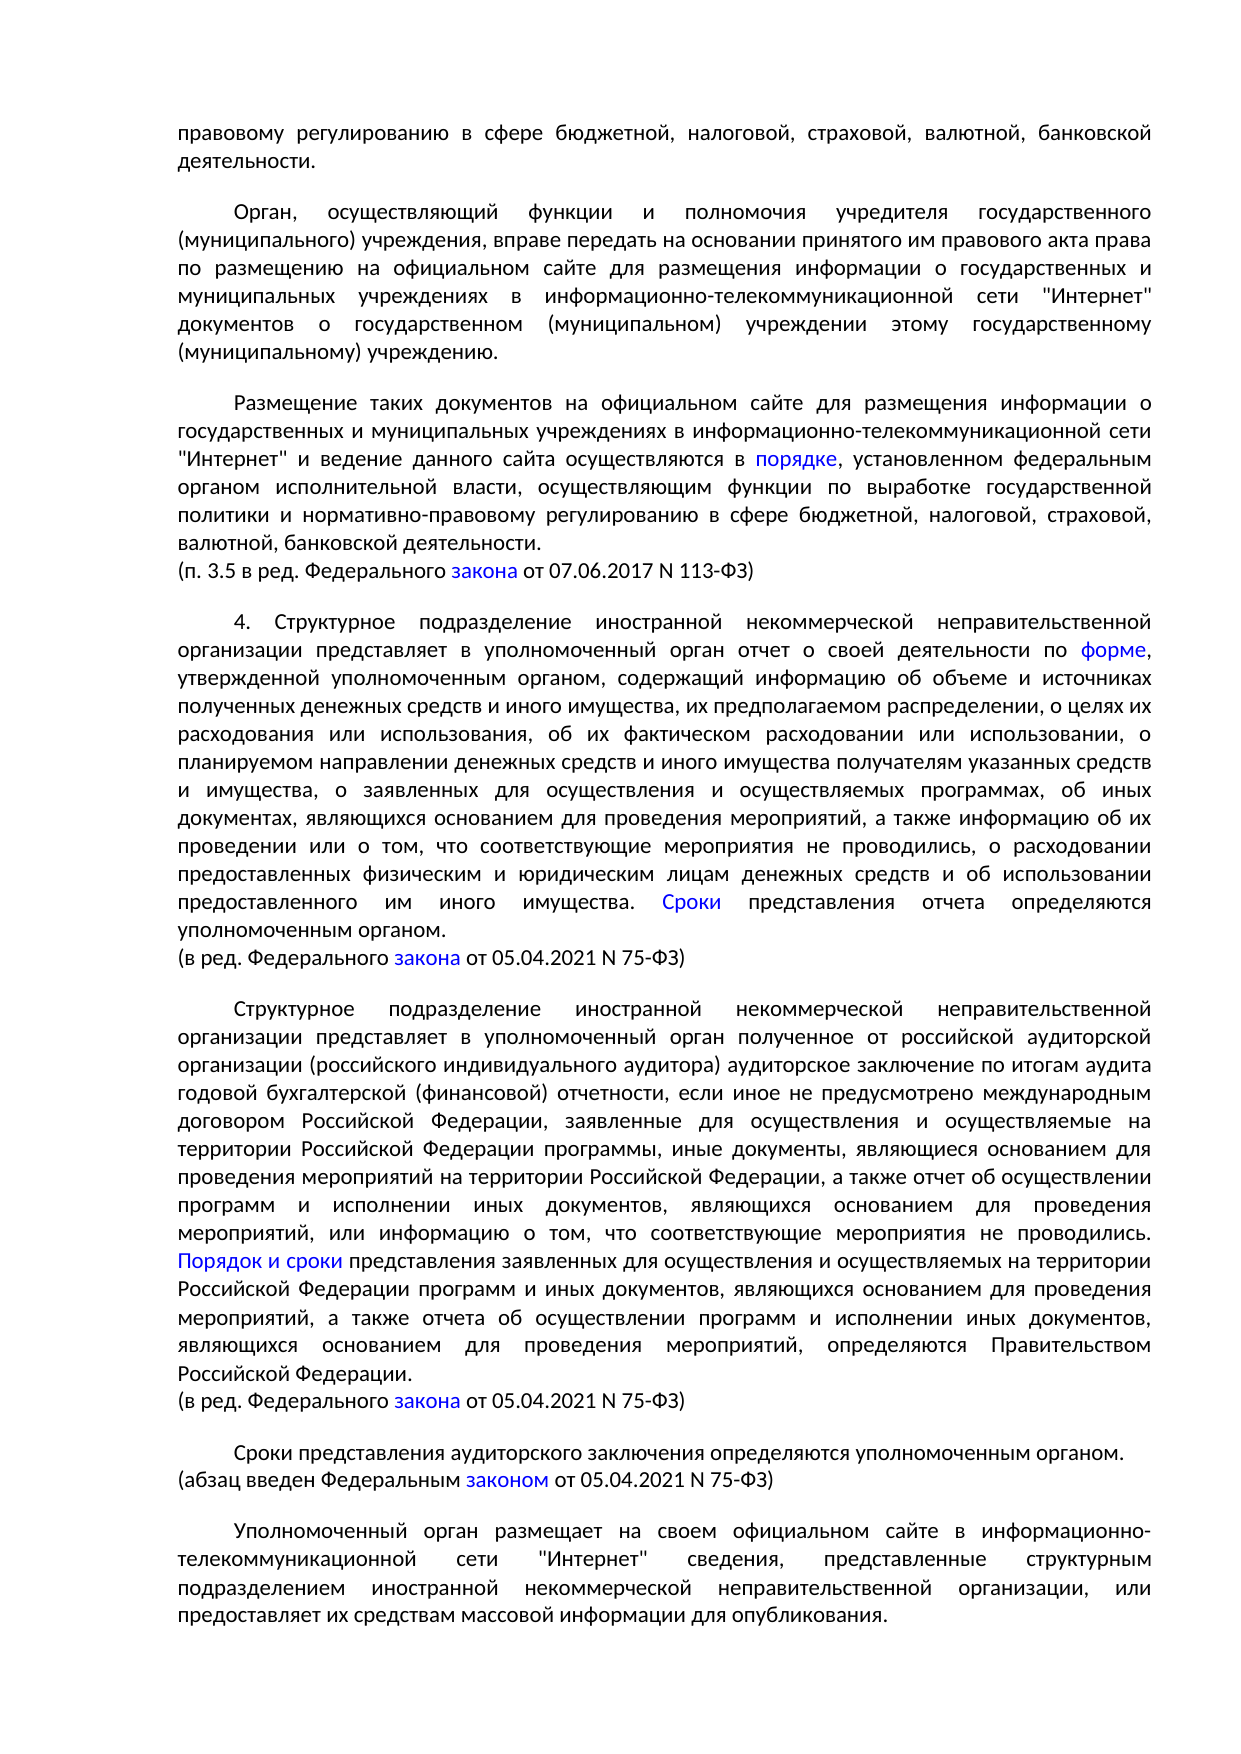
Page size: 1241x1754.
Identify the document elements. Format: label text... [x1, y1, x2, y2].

text Размещение таких документов на официальном сайте для размещения информации о государственных и муниципальных учреждениях в информационно-телекоммуникационной сети "Интернет" и ведение данного сайта осуществляются в порядке, установленном федеральным органом исполнительной власти, осуществляющим функции по выработке государственной политики и нормативно-правовому регулированию в сфере бюджетной, налоговой, страховой, валютной, банковской деятельности. [177, 388, 1152, 556]
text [177, 118, 1152, 174]
text Сроки представления аудиторского заключения определяются уполномоченным органом. [177, 1438, 1152, 1466]
text (в ред. Федерального закона от 05.04.2021 N 75-ФЗ) [177, 943, 1152, 971]
text Уполномоченный орган размещает на своем официальном сайте в информационно-телекоммуникационной сети "Интернет" сведения, представленные структурным подразделением иностранной некоммерческой неправительственной организации, или предоставляет их средствам массовой информации для опубликования. [177, 1517, 1152, 1629]
text Структурное подразделение иностранной некоммерческой неправительственной организации представляет в уполномоченный орган полученное от российской аудиторской организации (российского индивидуального аудитора) аудиторское заключение по итогам аудита годовой бухгалтерской (финансовой) отчетности, если иное не предусмотрено международным договором Российской Федерации, заявленные для осуществления и осуществляемые на территории Российской Федерации программы, иные документы, являющиеся основанием для проведения мероприятий на территории Российской Федерации, а также отчет об осуществлении программ и исполнении иных документов, являющихся основанием для проведения мероприятий, или информацию о том, что соответствующие мероприятия не проводились. Порядок и сроки представления заявленных для осуществления и осуществляемых на территории Российской Федерации программ и иных документов, являющихся основанием для проведения мероприятий, а также отчета об осуществлении программ и исполнении иных документов, являющихся основанием для проведения мероприятий, определяются Правительством Российской Федерации. [177, 994, 1152, 1387]
text (в ред. Федерального закона от 05.04.2021 N 75-ФЗ) [177, 1387, 1152, 1415]
text 4. Структурное подразделение иностранной некоммерческой неправительственной организации представляет в уполномоченный орган отчет о своей деятельности по форме, утвержденной уполномоченным органом, содержащий информацию об объеме и источниках полученных денежных средств и иного имущества, их предполагаемом распределении, о целях их расходования или использования, об их фактическом расходовании или использовании, о планируемом направлении денежных средств и иного имущества получателям указанных средств и имущества, о заявленных для осуществления и осуществляемых программах, об иных документах, являющихся основанием для проведения мероприятий, а также информацию об их проведении или о том, что соответствующие мероприятия не проводились, о расходовании предоставленных физическим и юридическим лицам денежных средств и об использовании предоставленного им иного имущества. Сроки представления отчета определяются уполномоченным органом. [177, 607, 1152, 943]
text Орган, осуществляющий функции и полномочия учредителя государственного (муниципального) учреждения, вправе передать на основании принятого им правового акта права по размещению на официальном сайте для размещения информации о государственных и муниципальных учреждениях в информационно-телекоммуникационной сети "Интернет" документов о государственном (муниципальном) учреждении этому государственному (муниципальному) учреждению. [177, 197, 1152, 365]
text (абзац введен Федеральным законом от 05.04.2021 N 75-ФЗ) [177, 1466, 1152, 1494]
text (п. 3.5 в ред. Федерального закона от 07.06.2017 N 113-ФЗ) [177, 556, 1152, 584]
